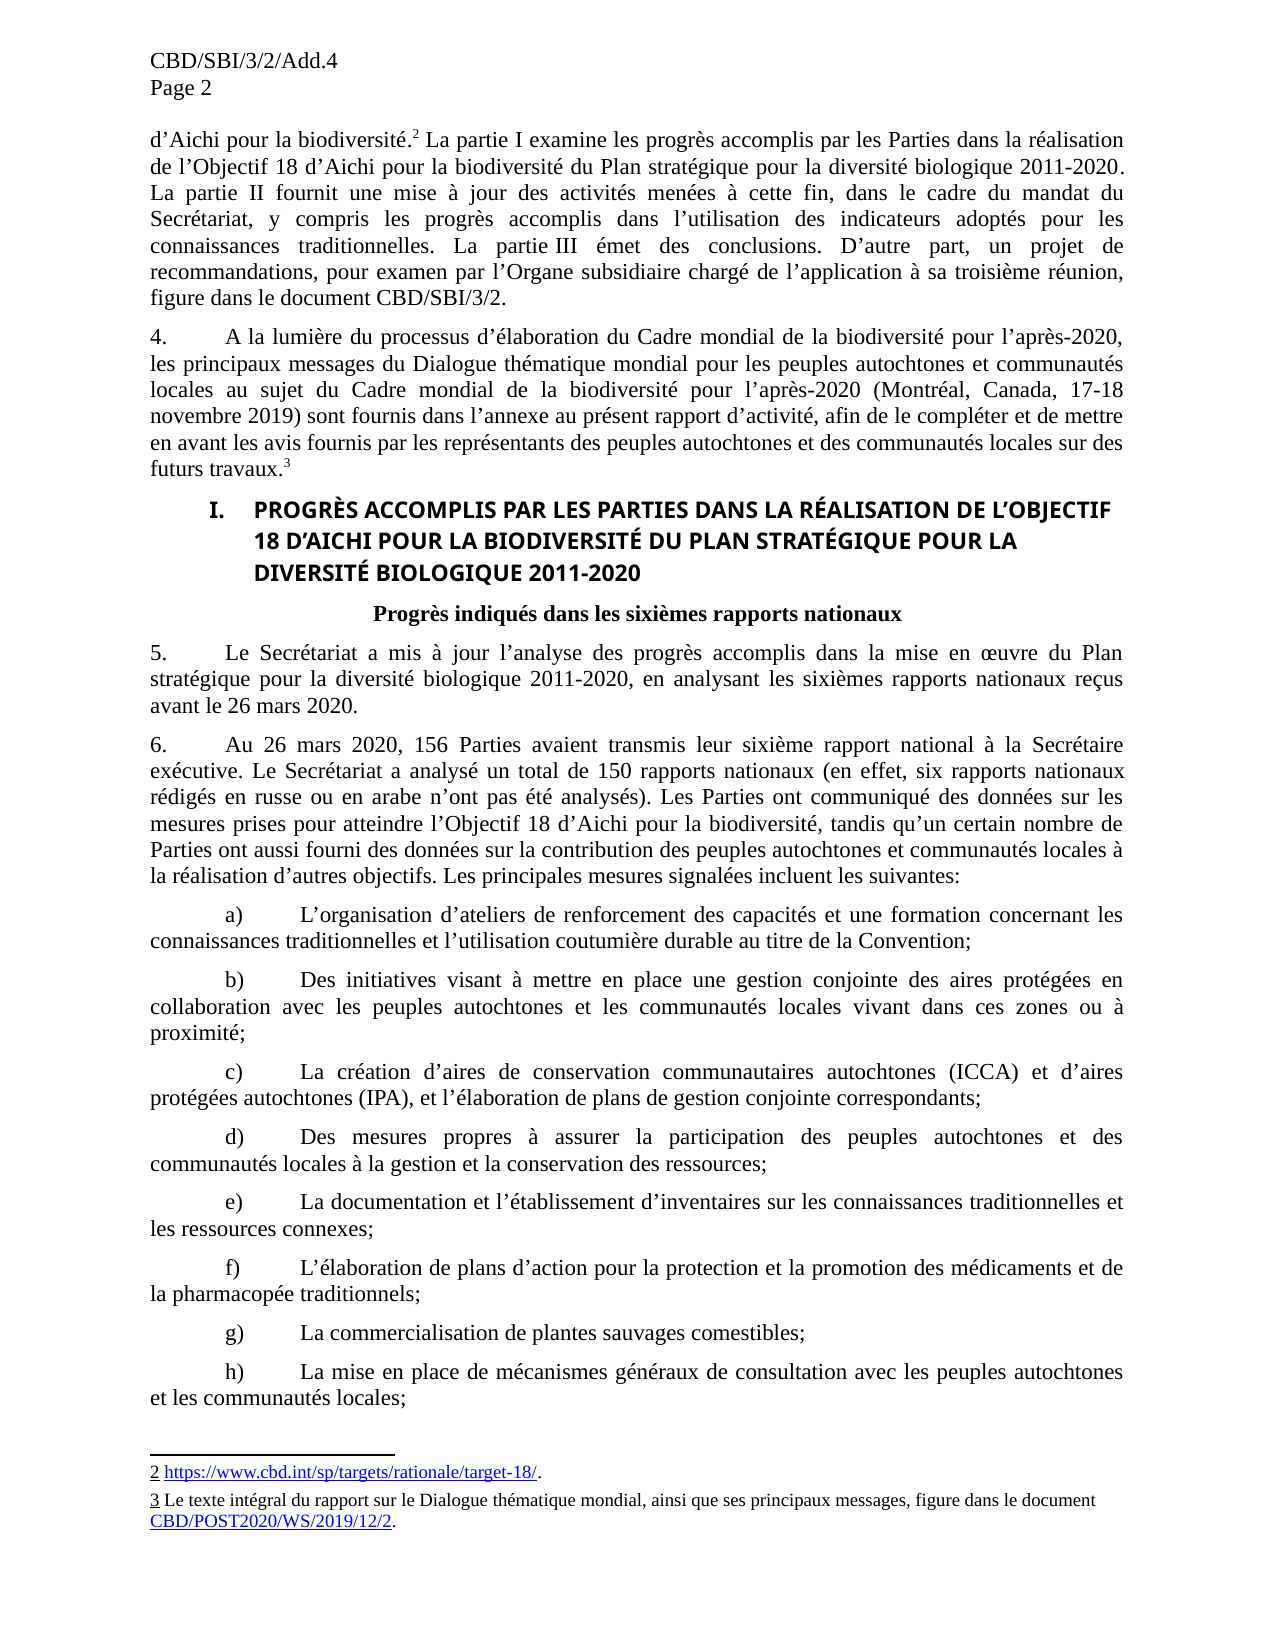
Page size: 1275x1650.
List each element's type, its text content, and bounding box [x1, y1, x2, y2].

list La commercialisation de plantes sauvages comestibles; [150, 1319, 1125, 1345]
list A la lumière du processus d’élaboration du Cadre mondial de la biodiversité pour l’après-2020, les principaux messages du Dialogue thématique mondial pour les peuples autochtones et communautés locales au sujet du Cadre mondial de la biodiversité pour l’après-2020 (Montréal, Canada, 17-18 novembre 2019) sont fournis dans l’annexe au présent rapport d’activité, afin de le compléter et de mettre en avant les avis fournis par les représentants des peuples autochtones et des communautés locales sur des futurs travaux. [150, 323, 1125, 481]
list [150, 126, 1125, 311]
list La documentation et l’établissement d’inventaires sur les connaissances traditionnelles et les ressources connexes; [150, 1188, 1125, 1241]
list La mise en place de mécanismes généraux de consultation avec les peuples autochtones et les communautés locales; [150, 1358, 1125, 1410]
list L’organisation d’ateliers de renforcement des capacités et une formation concernant les connaissances traditionnelles et l’utilisation coutumière durable au titre de la Convention; [150, 901, 1125, 954]
subtitle Progrès indiqués dans les sixièmes rapports nationaux [150, 600, 1125, 627]
list Le Secrétariat a mis à jour l’analyse des progrès accomplis dans la mise en œuvre du Plan stratégique pour la diversité biologique 2011-2020, en analysant les sixièmes rapports nationaux reçus avant le 26 mars 2020. [150, 639, 1125, 718]
subtitle I. ProgrÈs accomplis par les Parties dans la rÉalisation de l’Objectif 18 d’Aichi pour la biodiversitÉ du Plan stratÉgique pour la diversitÉ biologique 2011-2020 [209, 494, 1125, 588]
list Au 26 mars 2020, 156 Parties avaient transmis leur sixième rapport national à la Secrétaire exécutive. Le Secrétariat a analysé un total de 150 rapports nationaux (en effet, six rapports nationaux rédigés en russe ou en arabe n’ont pas été analysés). Les Parties ont communiqué des données sur les mesures prises pour atteindre l’Objectif 18 d’Aichi pour la biodiversité, tandis qu’un certain nombre de Parties ont aussi fourni des données sur la contribution des peuples autochtones et communautés locales à la réalisation d’autres objectifs. Les principales mesures signalées incluent les suivantes: [150, 731, 1125, 889]
list L’élaboration de plans d’action pour la protection et la promotion des médicaments et de la pharmacopée traditionnels; [150, 1254, 1125, 1306]
list La création d’aires de conservation communautaires autochtones (ICCA) et d’aires protégées autochtones (IPA), et l’élaboration de plans de gestion conjointe correspondants; [150, 1058, 1125, 1111]
list Des mesures propres à assurer la participation des peuples autochtones et des communautés locales à la gestion et la conservation des ressources; [150, 1123, 1125, 1176]
list Des initiatives visant à mettre en place une gestion conjointe des aires protégées en collaboration avec les peuples autochtones et les communautés locales vivant dans ces zones ou à proximité; [150, 966, 1125, 1046]
